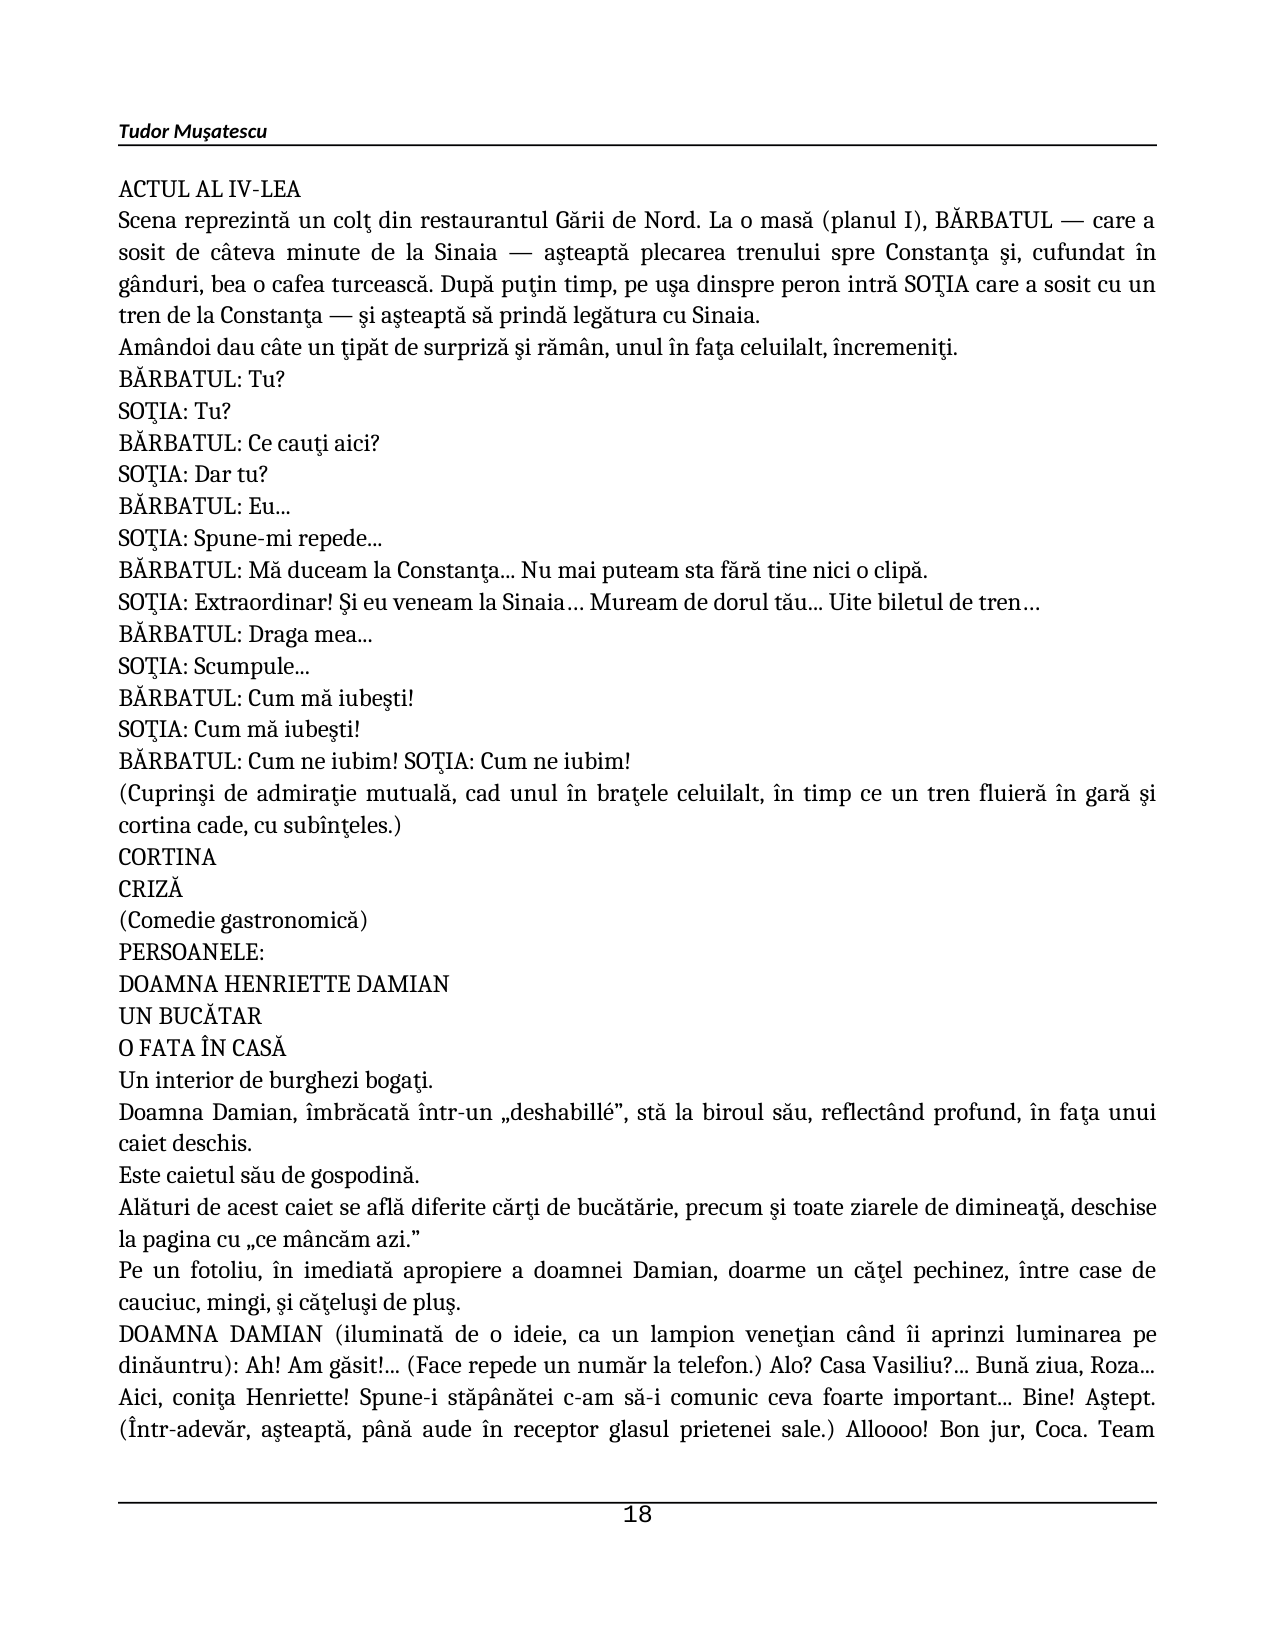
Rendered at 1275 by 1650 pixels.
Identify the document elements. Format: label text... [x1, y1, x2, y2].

text BĂRBATUL: Ce cauţi aici? [118, 428, 1157, 457]
text BĂRBATUL: Tu? [118, 365, 1157, 393]
text Amândoi dau câte un ţipăt de surpriză şi rămân, unul în faţa celuilalt, încremeniţi. [118, 333, 1157, 362]
text SOŢIA: Tu? [118, 397, 1157, 425]
text BĂRBATUL: Cum ne iubim! SOŢIA: Cum ne iubim! [118, 747, 1157, 776]
text CRIZĂ [118, 874, 1157, 903]
text O FATA ÎN CASĂ [118, 1034, 1157, 1063]
text SOŢIA: Spune-mi repede... [118, 524, 1157, 553]
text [118, 1320, 1157, 1443]
text Pe un fotoliu, în imediată apropiere a doamnei Damian, doarme un căţel pechinez, între case de cauciuc, mingi, şi căţeluşi de pluş. [118, 1256, 1157, 1317]
text SOŢIA: Dar tu? [118, 460, 1157, 489]
text ACTUL AL IV-LEA [118, 174, 1157, 203]
text Doamna Damian, îmbrăcată într-un „deshabillé”, stă la biroul său, reflectând profund, în faţa unui caiet deschis. [118, 1098, 1157, 1158]
text CORTINA [118, 843, 1157, 871]
text Un interior de burghezi bogaţi. [118, 1066, 1157, 1094]
text DOAMNA HENRIETTE DAMIAN [118, 970, 1157, 999]
text (Cuprinşi de admiraţie mutuală, cad unul în braţele celuilalt, în timp ce un tren fluieră în gară şi cortina cade, cu subînţeles.) [118, 779, 1157, 839]
text BĂRBATUL: Cum mă iubeşti! [118, 683, 1157, 712]
text PERSOANELE: [118, 938, 1157, 967]
text UN BUCĂTAR [118, 1002, 1157, 1031]
text Scena reprezintă un colţ din restaurantul Gării de Nord. La o masă (planul I), BĂRBATUL — care a sosit de câteva minute de la Sinaia — aşteaptă plecarea trenului spre Constanţa şi, cufundat în gânduri, bea o cafea turcească. După puţin timp, pe uşa dinspre peron intră SOŢIA care a sosit cu un tren de la Constanţa — şi aşteaptă să prindă legătura cu Sinaia. [118, 206, 1157, 330]
text BĂRBATUL: Eu... [118, 492, 1157, 521]
text (Comedie gastronomică) [118, 906, 1157, 935]
text SOŢIA: Scumpule... [118, 652, 1157, 680]
text BĂRBATUL: Mă duceam la Constanţa... Nu mai puteam sta fără tine nici o clipă. [118, 556, 1157, 585]
text Este caietul său de gospodină. [118, 1161, 1157, 1190]
text SOŢIA: Cum mă iubeşti! [118, 715, 1157, 744]
text Alături de acest caiet se află diferite cărţi de bucătărie, precum şi toate ziarele de dimineaţă, deschise la pagina cu „ce mâncăm azi.” [118, 1193, 1157, 1253]
text SOŢIA: Extraordinar! Şi eu veneam la Sinaia… Muream de dorul tău... Uite biletul de tren… [118, 588, 1157, 617]
text BĂRBATUL: Draga mea... [118, 620, 1157, 648]
